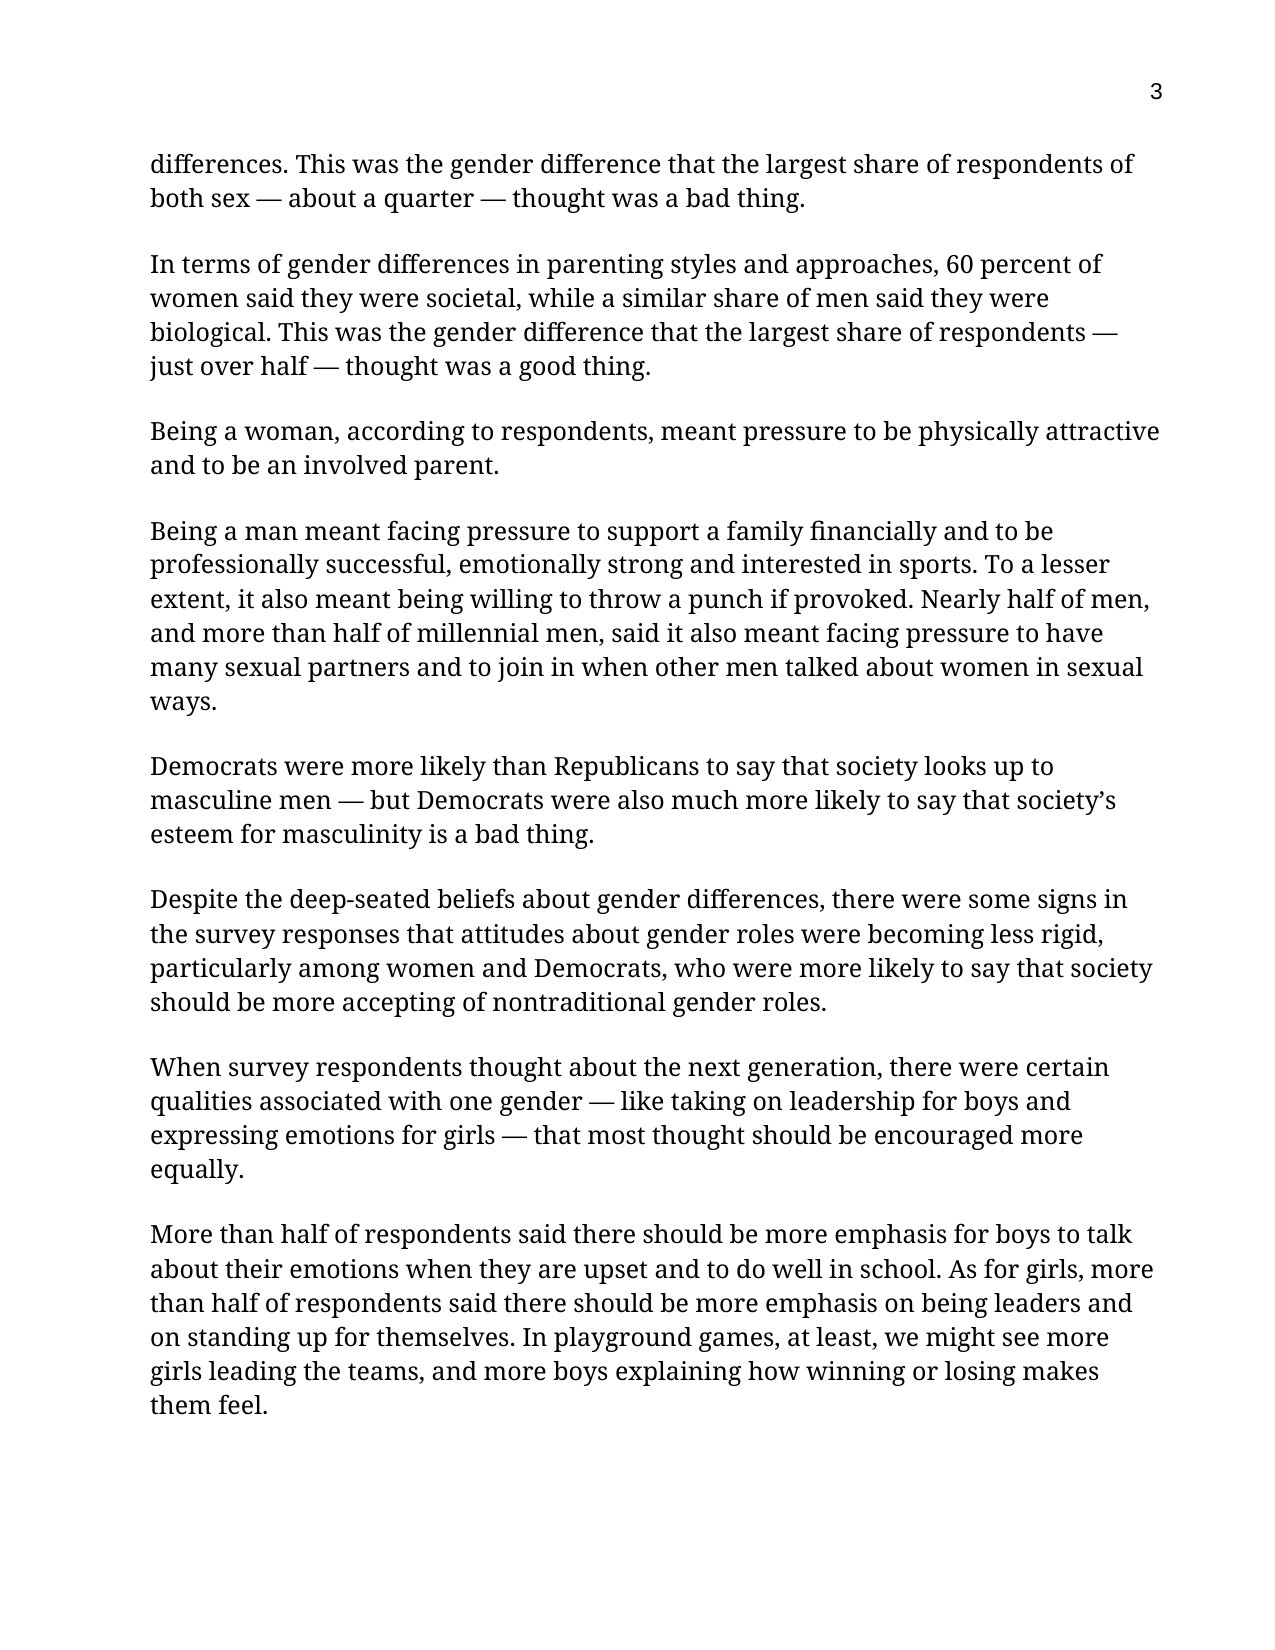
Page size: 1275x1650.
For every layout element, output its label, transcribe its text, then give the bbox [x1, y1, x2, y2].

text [150, 147, 1162, 215]
text More than half of respondents said there should be more emphasis for boys to talk about their emotions when they are upset and to do well in school. As for girls, more than half of respondents said there should be more emphasis on being leaders and on standing up for themselves. In playground games, at least, we might see more girls leading the teams, and more boys explaining how winning or losing makes them feel. [150, 1217, 1162, 1422]
text Democrats were more likely than Republicans to say that society looks up to masculine men — but Democrats were also much more likely to say that society’s esteem for masculinity is a bad thing. [150, 749, 1162, 851]
text Being a man meant facing pressure to support a family financially and to be professionally successful, emotionally strong and interested in sports. To a lesser extent, it also meant being willing to throw a punch if provoked. Nearly half of men, and more than half of millennial men, said it also meant facing pressure to have many sexual partners and to join in when other men talked about women in sexual ways. [150, 513, 1162, 717]
text When survey respondents thought about the next generation, there were certain qualities associated with one gender — like taking on leadership for boys and expressing emotions for girls — that most thought should be encouraged more equally. [150, 1050, 1162, 1186]
text In terms of gender differences in parenting styles and approaches, 60 percent of women said they were societal, while a similar share of men said they were biological. This was the gender difference that the largest share of respondents — just over half — thought was a good thing. [150, 246, 1162, 382]
text Despite the deep-seated beliefs about gender differences, there were some signs in the survey responses that attitudes about gender roles were becoming less rigid, particularly among women and Democrats, who were more likely to say that society should be more accepting of nontraditional gender roles. [150, 882, 1162, 1018]
text Being a woman, according to respondents, meant pressure to be physically attractive and to be an involved parent. [150, 414, 1162, 482]
